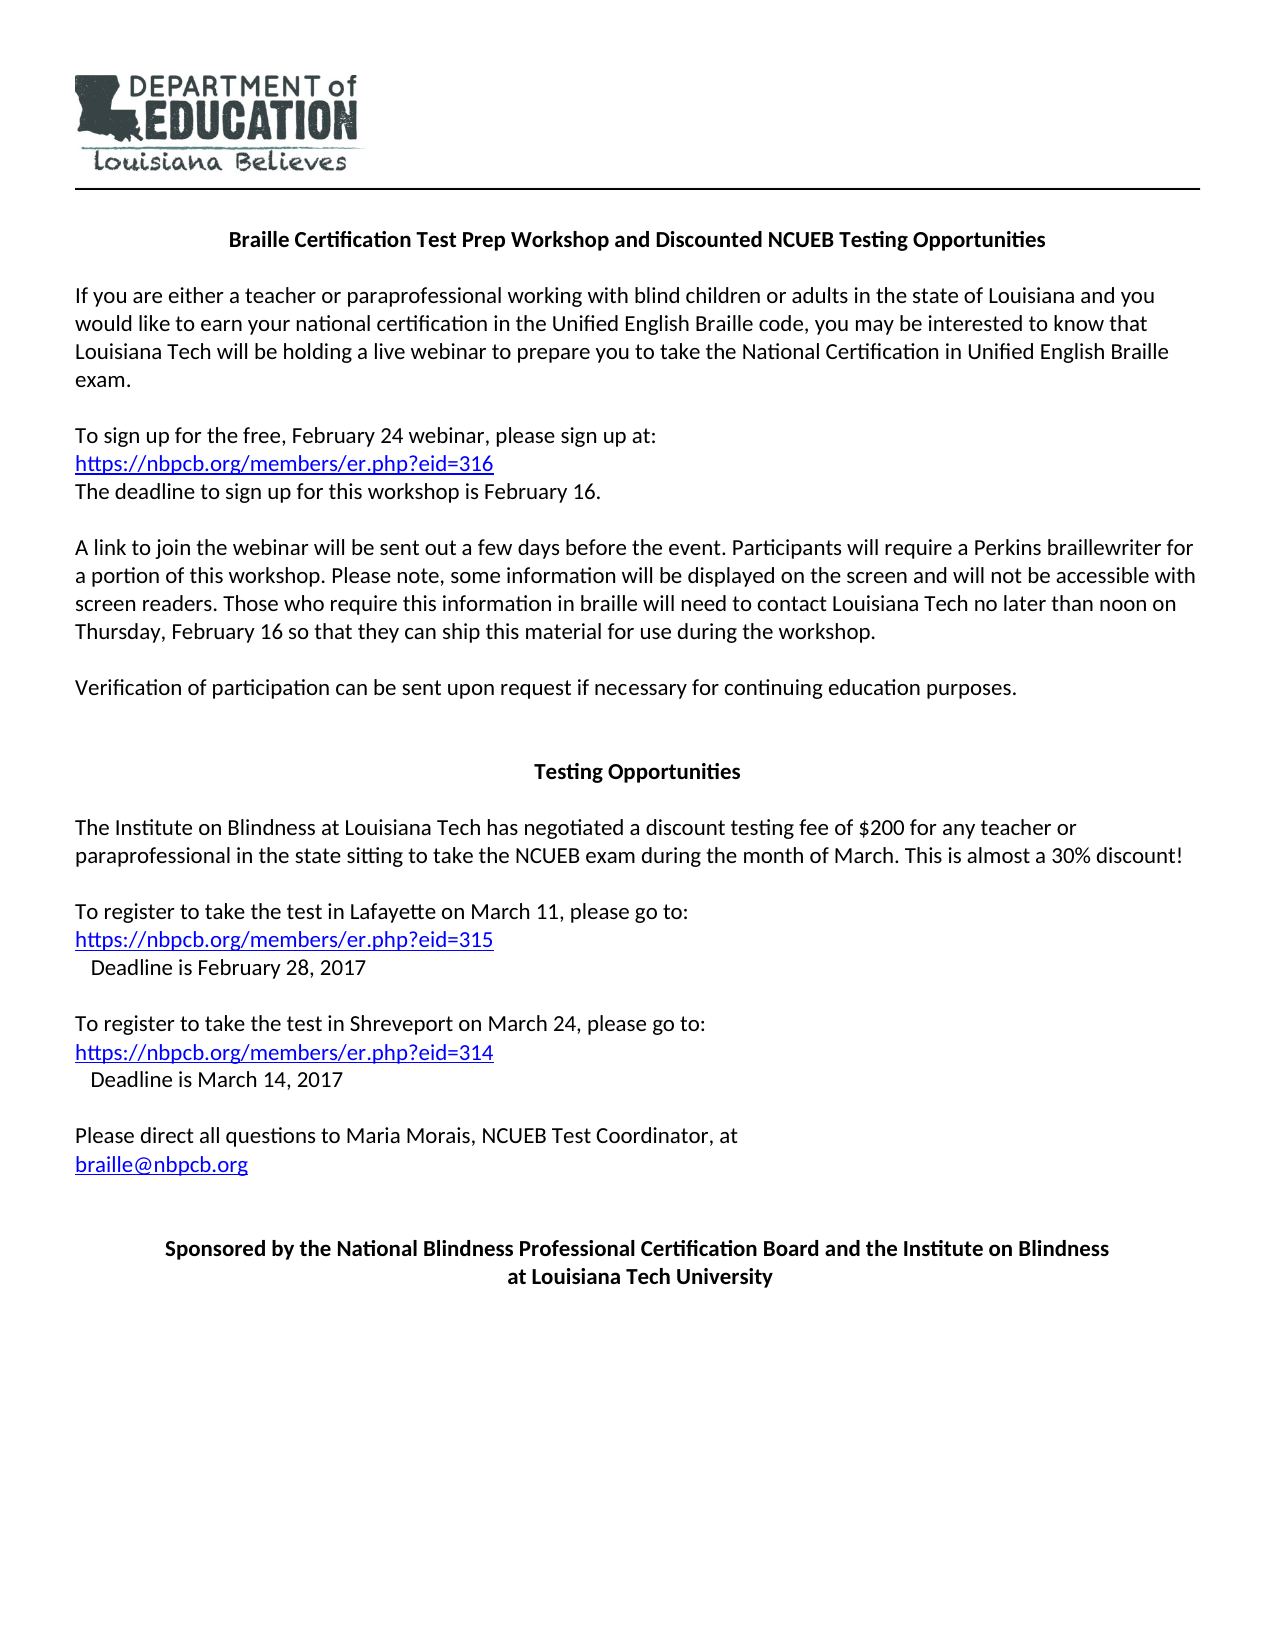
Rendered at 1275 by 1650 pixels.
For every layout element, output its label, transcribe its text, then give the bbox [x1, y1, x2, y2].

text Sponsored by the National Blindness Professional Certification Board and the Institute on Blindness [75, 1234, 1200, 1262]
text Please direct all questions to Maria Morais, NCUEB Test Coordinator, at [75, 1122, 1200, 1150]
text at Louisiana Tech University [75, 1262, 1200, 1290]
text To register to take the test in Shreveport on March 24, please go to: [75, 1009, 1200, 1038]
text To sign up for the free, February 24 webinar, please sign up at: [75, 421, 1200, 449]
text To register to take the test in Lafayette on March 11, please go to: [75, 897, 1200, 926]
text https://nbpcb.org/members/er.php?eid=315 [75, 926, 1200, 953]
text Verification of participation can be sent upon request if necessary for continuing education purposes. [75, 673, 1200, 701]
text A link to join the webinar will be sent out a few days before the event. Participants will require a Perkins braillewriter for a portion of this workshop. Please note, some information will be displayed on the screen and will not be accessible with screen readers. Those who require this information in braille will need to contact Louisiana Tech no later than noon on Thursday, February 16 so that they can ship this material for use during the workshop. [75, 533, 1200, 645]
text https://nbpcb.org/members/er.php?eid=314 [75, 1038, 1200, 1066]
text If you are either a teacher or paraprofessional working with blind children or adults in the state of Louisiana and you would like to earn your national certification in the Unified English Braille code, you may be interested to know that Louisiana Tech will be holding a live webinar to prepare you to take the National Certification in Unified English Braille exam. [75, 281, 1200, 393]
text Deadline is March 14, 2017 [75, 1066, 1200, 1094]
text Braille Certification Test Prep Workshop and Discounted NCUEB Testing Opportunities [75, 225, 1200, 253]
text The Institute on Blindness at Louisiana Tech has negotiated a discount testing fee of $200 for any teacher or paraprofessional in the state sitting to take the NCUEB exam during the month of March. This is almost a 30% discount! [75, 813, 1200, 869]
text Deadline is February 28, 2017 [75, 953, 1200, 982]
text Testing Opportunities [75, 757, 1200, 785]
text The deadline to sign up for this workshop is February 16. [75, 477, 1200, 505]
text https://nbpcb.org/members/er.php?eid=316 [75, 449, 1200, 477]
picture [75, 75, 1200, 190]
text braille@nbpcb.org [75, 1150, 1200, 1178]
